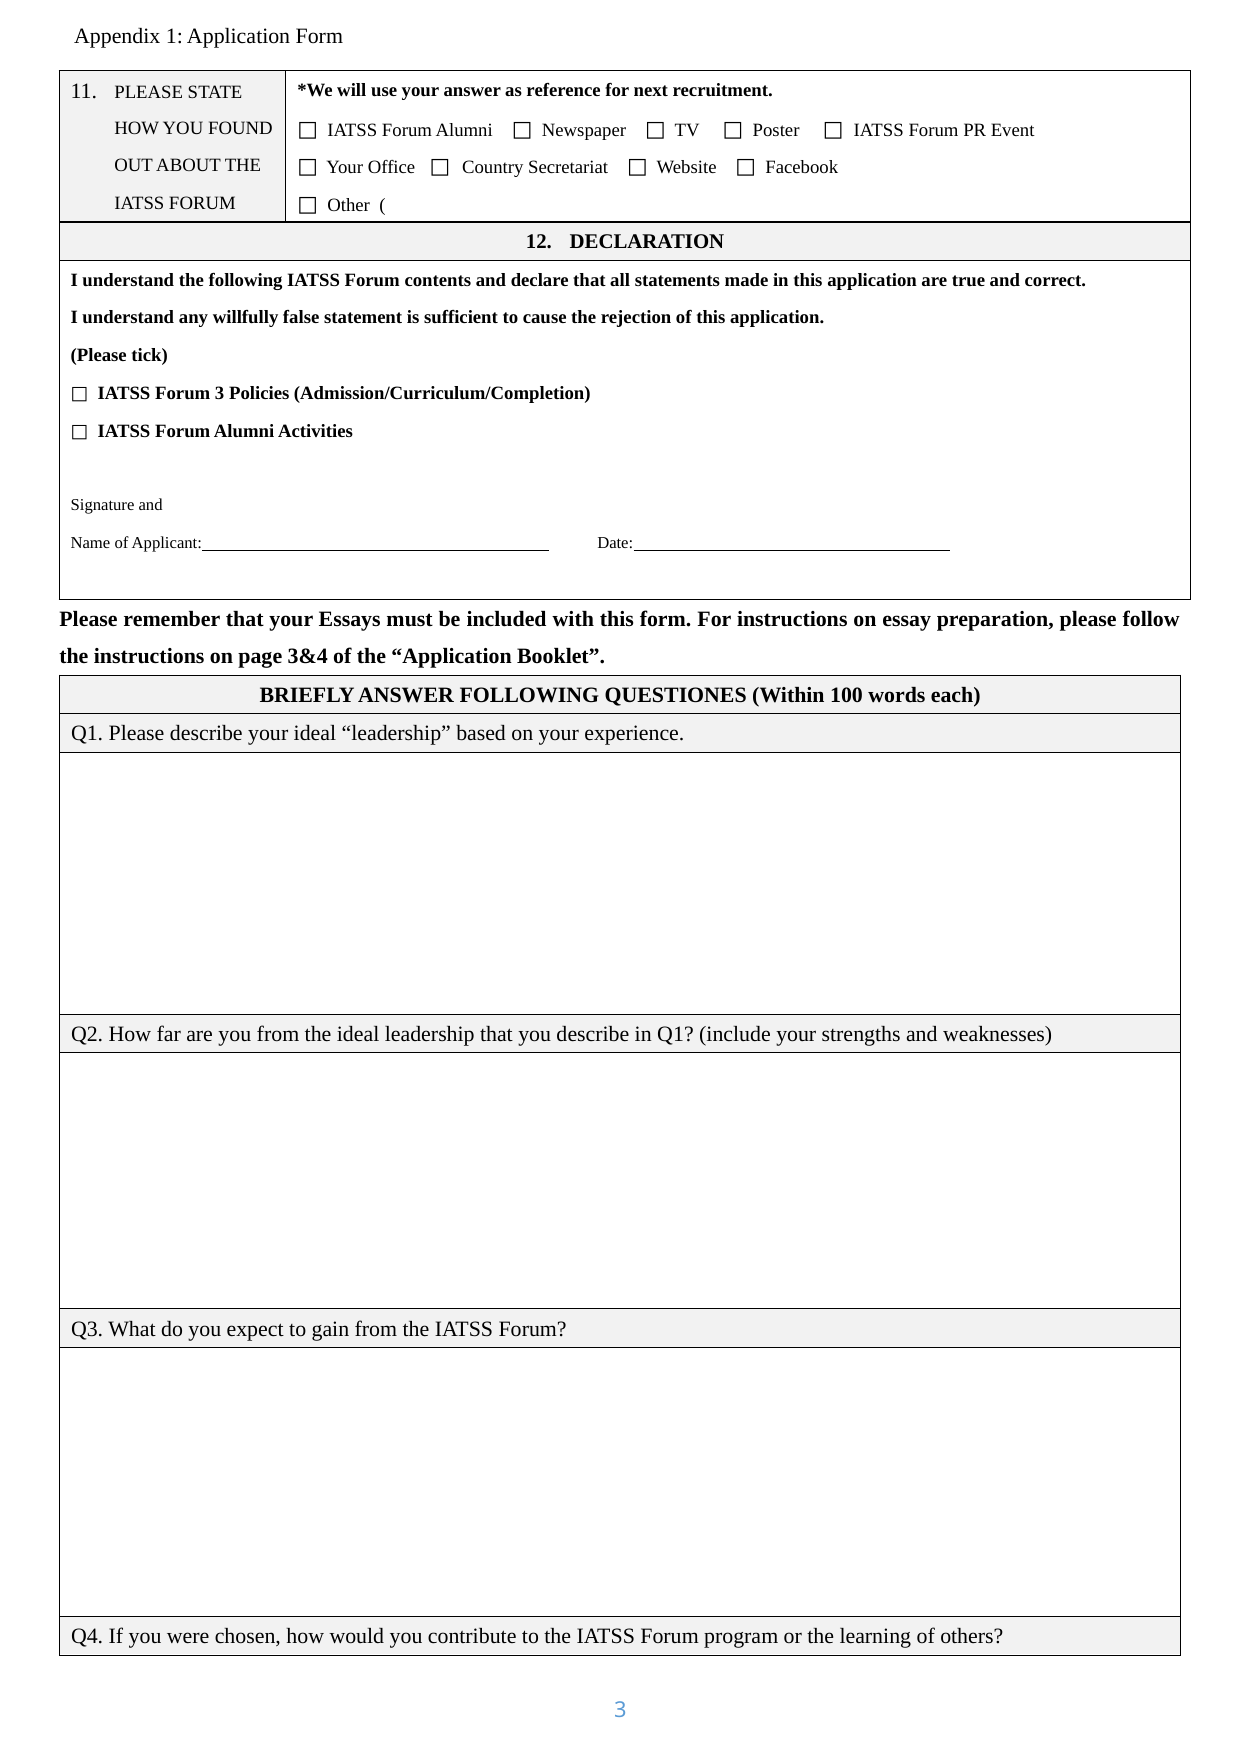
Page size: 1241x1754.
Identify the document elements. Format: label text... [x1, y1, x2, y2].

table_cell Q1. Please describe your ideal “leadership” based on your experience. [60, 714, 1180, 752]
table_cell *We will use your answer as reference for next recruitment. IATSS Forum Alumni Newspaper TV Poster IATSS Forum PR Event Your Office Country Secretariat Website Facebook Other ( [286, 71, 1190, 221]
table_cell PLEASE STATE HOW YOU FOUND OUT ABOUT THE IATSS FORUM [60, 71, 285, 221]
table_cell Q4. If you were chosen, how would you contribute to the IATSS Forum program or the learning of others? [60, 1617, 1180, 1654]
table_cell Q3. What do you expect to gain from the IATSS Forum? [60, 1309, 1180, 1347]
table_cell [60, 1348, 1180, 1616]
table_cell I understand the following IATSS Forum contents and declare that all statements made in this application are true and correct. I understand any willfully false statement is sufficient to cause the rejection of this application. (Please tick) IATSS Forum 3 Policies (Admission/Curriculum/Completion) IATSS Forum Alumni Activities Signature and Name of Applicant: Date: [60, 261, 1190, 598]
table_cell Q2. How far are you from the ideal leadership that you describe in Q1? (include your strengths and weaknesses) [60, 1015, 1180, 1052]
text Please remember that your Essays must be included with this form. For instructions on essay preparation, please follow the instructions on page 3&4 of the “Application Booklet”. [59, 600, 1181, 674]
table_cell [60, 1053, 1180, 1308]
table_cell [60, 753, 1180, 1014]
table_cell DECLARATION [60, 223, 1190, 260]
table_header BRIEFLY ANSWER FOLLOWING QUESTIONES (Within 100 words each) [60, 676, 1180, 713]
